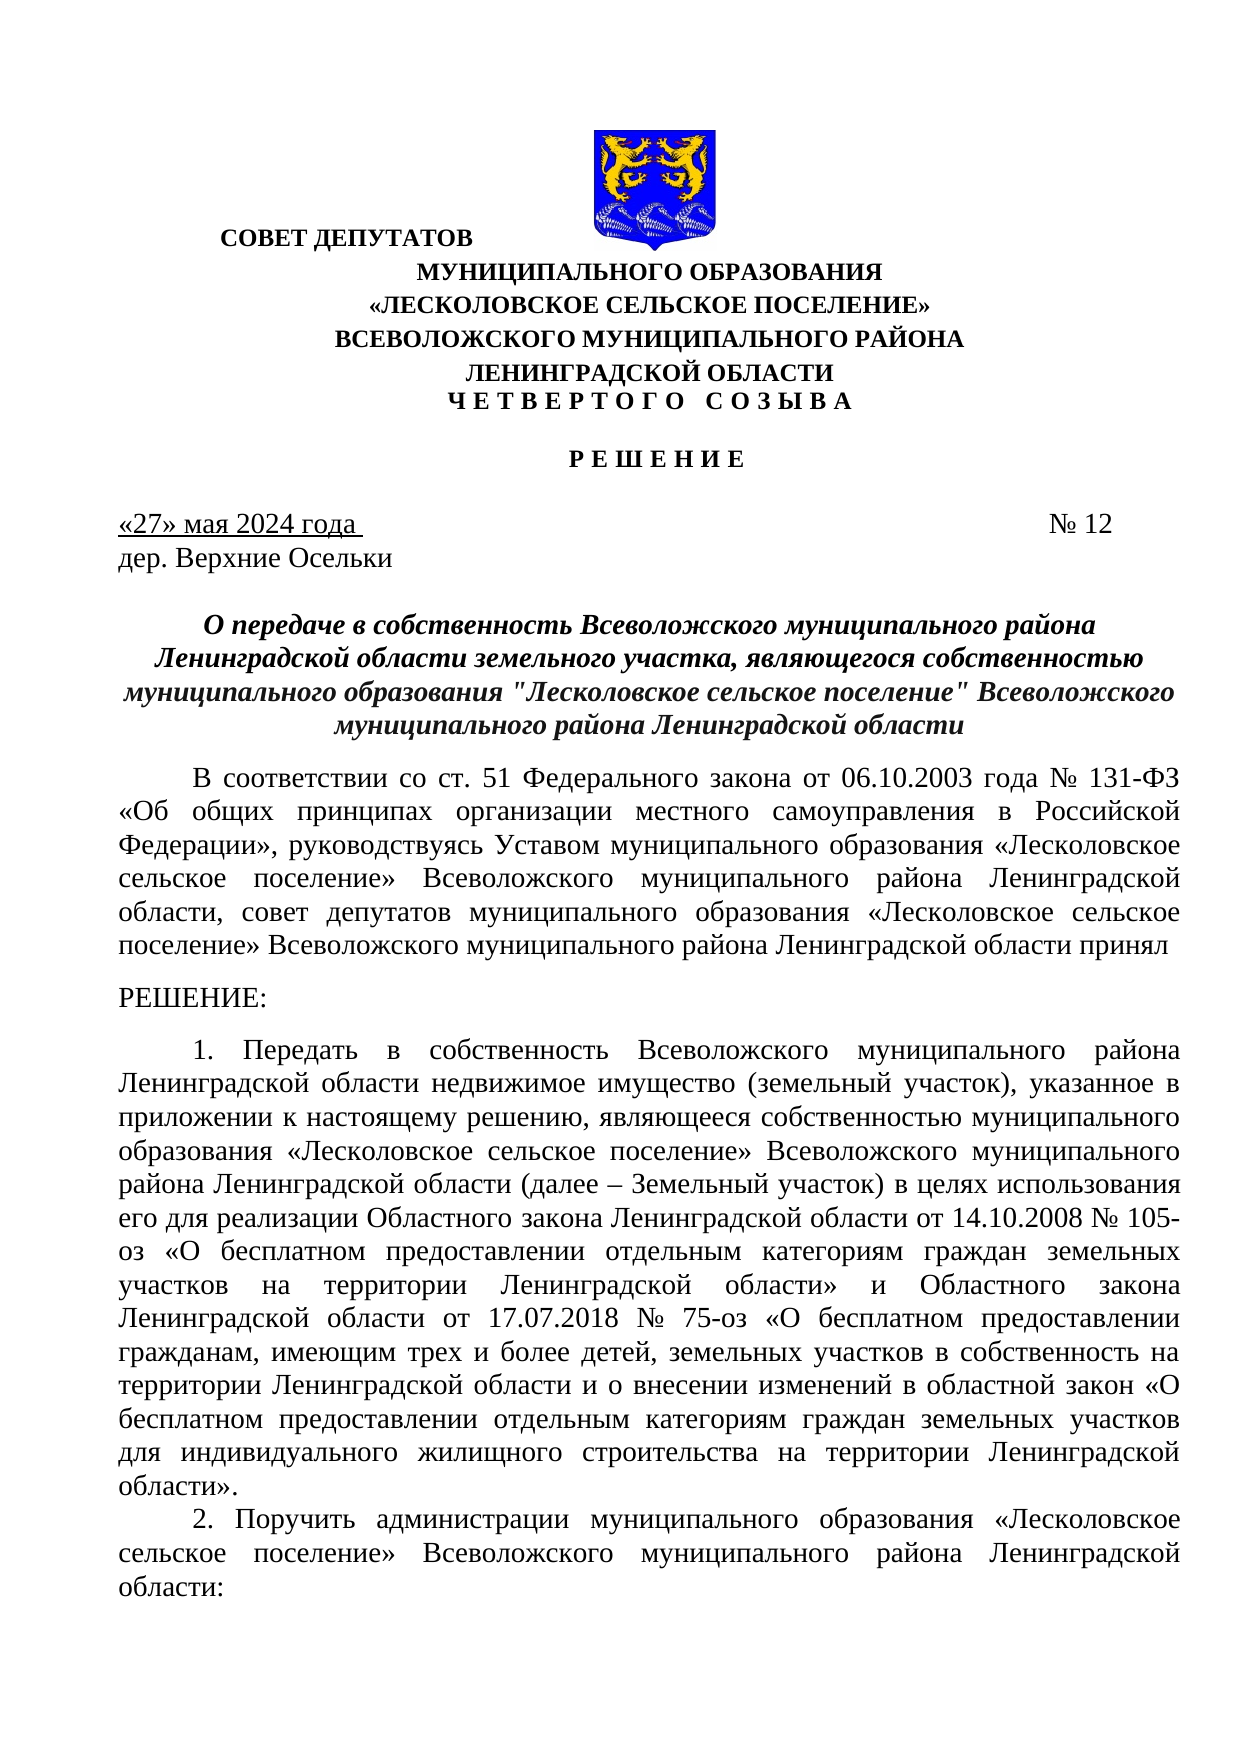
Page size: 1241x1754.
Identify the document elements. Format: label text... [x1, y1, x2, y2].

text 2. Поручить администрации муниципального образования «Лесколовское сельское поселение» Всеволожского муниципального района Ленинградской области: [118, 1502, 1181, 1602]
text РЕШЕНИЕ [118, 444, 1181, 473]
text ЧЕТВЕРТОГО СОЗЫВА [118, 386, 1181, 415]
text «27» мая 2024 года № 12 [118, 506, 1181, 540]
text 1. Передать в собственность Всеволожского муниципального района Ленинградской области недвижимое имущество (земельный участок), указанное в приложении к настоящему решению, являющееся собственностью муниципального образования «Лесколовское сельское поселение» Всеволожского муниципального района Ленинградской области (далее – Земельный участок) в целях использования его для реализации Областного закона Ленинградской области от 14.10.2008 № 105-оз «О бесплатном предоставлении отдельным категориям граждан земельных участков на территории Ленинградской области» и Областного закона Ленинградской области от 17.07.2018 № 75-оз «О бесплатном предоставлении гражданам, имеющим трех и более детей, земельных участков в собственность на территории Ленинградской области и о внесении изменений в областной закон «О бесплатном предоставлении отдельным категориям граждан земельных участков для индивидуального жилищного строительства на территории Ленинградской области». [118, 1032, 1181, 1502]
text «ЛЕСКОЛОВСКОЕ СЕЛЬСКОЕ ПОСЕЛЕНИЕ» [118, 291, 1181, 319]
text дер. Верхние Осельки [118, 540, 1181, 573]
text ВСЕВОЛОЖСКОГО МУНИЦИПАЛЬНОГО РАЙОНА [118, 324, 1181, 353]
picture [593, 130, 718, 251]
text СОВЕТ ДЕПУТАТОВ [118, 223, 1181, 252]
text В соответствии со ст. 51 Федерального закона от 06.10.2003 года № 131-ФЗ «Об общих принципах организации местного самоуправления в Российской Федерации», руководствуясь Уставом муниципального образования «Лесколовское сельское поселение» Всеволожского муниципального района Ленинградской области, совет депутатов муниципального образования «Лесколовское сельское поселение» Всеволожского муниципального района Ленинградской области принял [118, 760, 1181, 961]
text ЛЕНИНГРАДСКОЙ ОБЛАСТИ [118, 358, 1181, 386]
text РЕШЕНИЕ: [118, 980, 1181, 1013]
text О передаче в собственность Всеволожского муниципального района Ленинградской области земельного участка, являющегося собственностью муниципального образования "Лесколовское сельское поселение" Всеволожского муниципального района Ленинградской области [118, 607, 1181, 741]
text МУНИЦИПАЛЬНОГО ОБРАЗОВАНИЯ [118, 257, 1181, 286]
